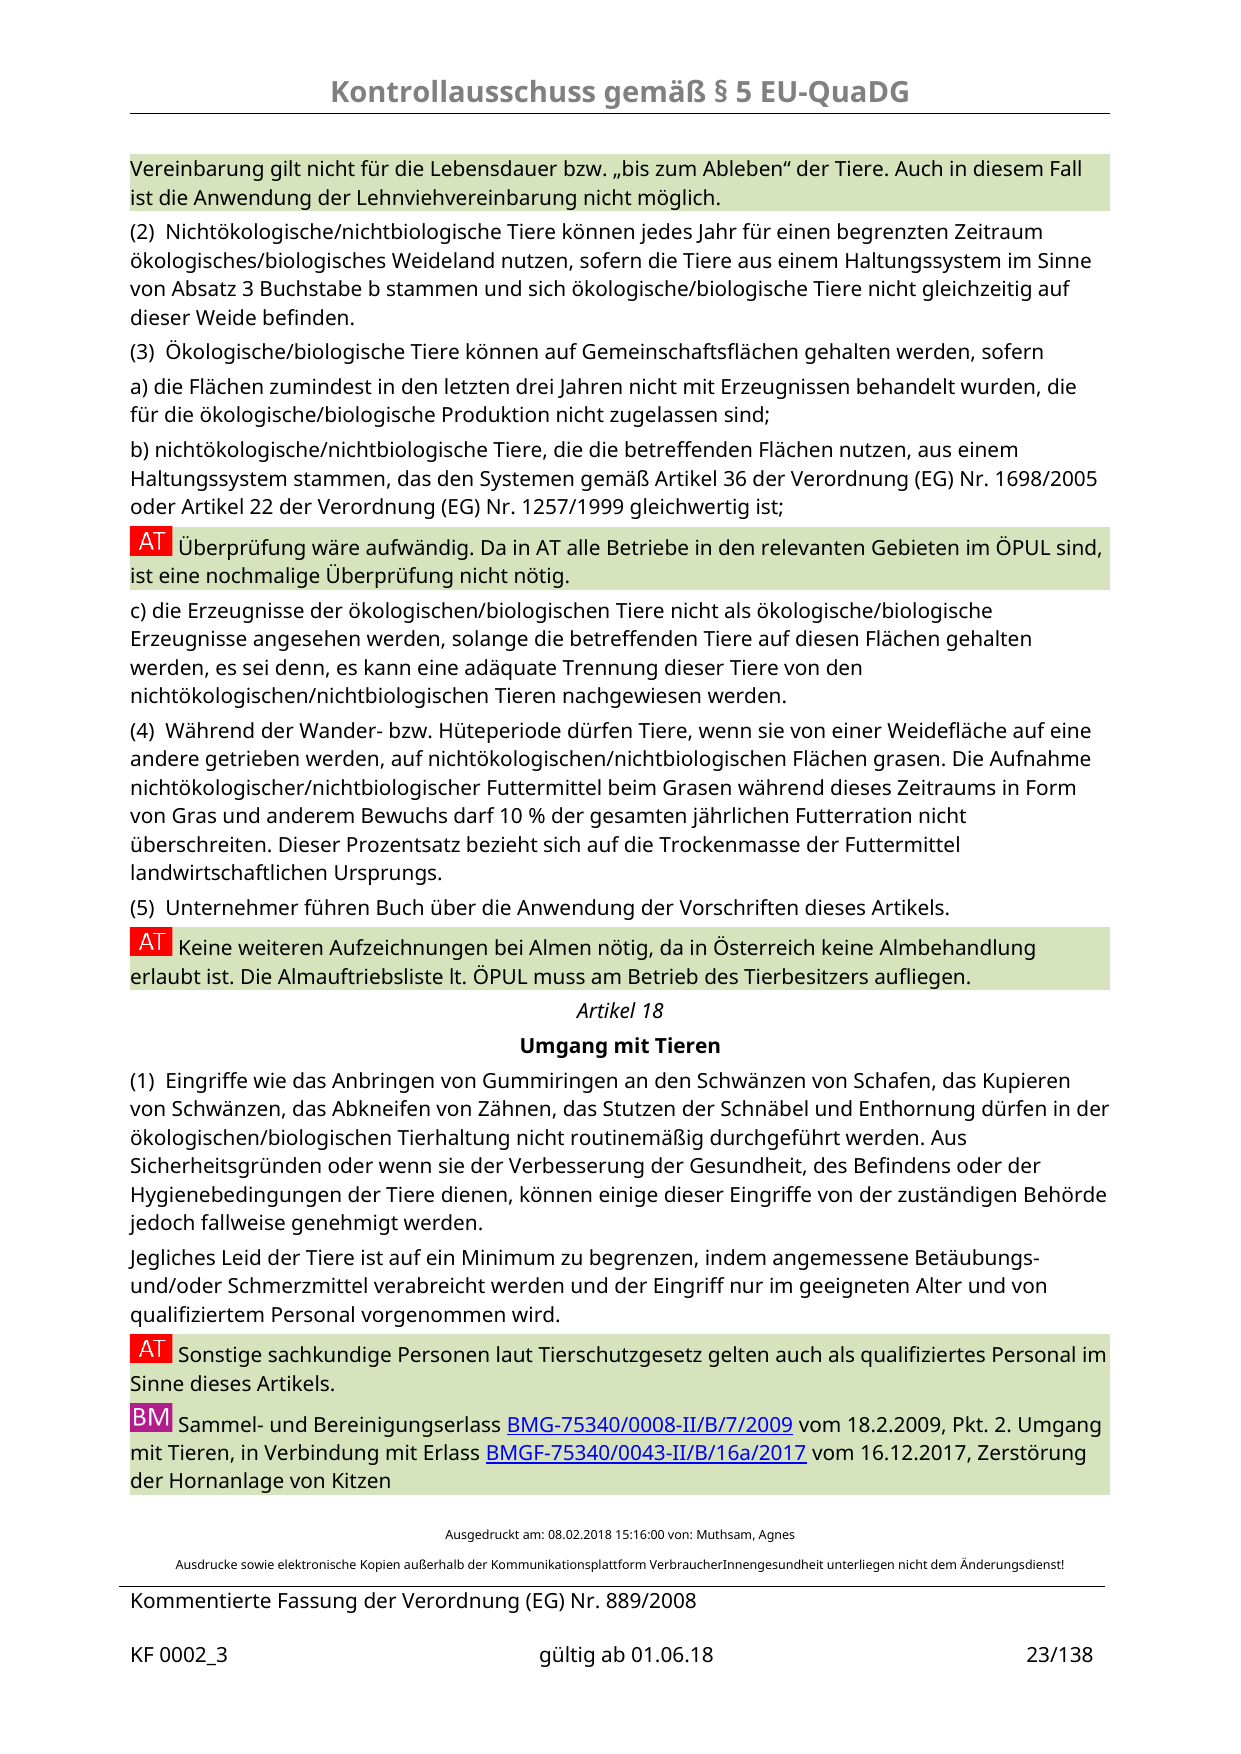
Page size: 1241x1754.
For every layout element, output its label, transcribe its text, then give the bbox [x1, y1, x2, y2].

text (4) Während der Wander- bzw. Hüteperiode dürfen Tiere, wenn sie von einer Weidefläche auf eine andere getrieben werden, auf nichtökologischen/nichtbiologischen Flächen grasen. Die Aufnahme nichtökologischer/nichtbiologischer Futtermittel beim Grasen während dieses Zeitraums in Form von Gras und anderem Bewuchs darf 10 % der gesamten jährlichen Futterration nicht überschreiten. Dieser Prozentsatz bezieht sich auf die Trockenmasse der Futtermittel landwirtschaftlichen Ursprungs. [130, 716, 1110, 887]
text b) nichtökologische/nichtbiologische Tiere, die die betreffenden Flächen nutzen, aus einem Haltungssystem stammen, das den Systemen gemäß Artikel 36 der Verordnung (EG) Nr. 1698/2005 oder Artikel 22 der Verordnung (EG) Nr. 1257/1999 gleichwertig ist; [130, 435, 1110, 521]
text Jegliches Leid der Tiere ist auf ein Minimum zu begrenzen, indem angemessene Betäubungs- und/oder Schmerzmittel verabreicht werden und der Eingriff nur im geeigneten Alter und von qualifiziertem Personal vorgenommen wird. [130, 1243, 1110, 1328]
text (5) Unternehmer führen Buch über die Anwendung der Vorschriften dieses Artikels. [130, 893, 1110, 921]
text (2) Nichtökologische/nichtbiologische Tiere können jedes Jahr für einen begrenzten Zeitraum ökologisches/biologisches Weideland nutzen, sofern die Tiere aus einem Haltungssystem im Sinne von Absatz 3 Buchstabe b stammen und sich ökologische/biologische Tiere nicht gleichzeitig auf dieser Weide befinden. [130, 217, 1110, 331]
text Sonstige sachkundige Personen laut Tierschutzgesetz gelten auch als qualifiziertes Personal im Sinne dieses Artikels. [130, 1334, 1110, 1397]
text Umgang mit Tieren [130, 1031, 1110, 1060]
text (1) Eingriffe wie das Anbringen von Gummiringen an den Schwänzen von Schafen, das Kupieren von Schwänzen, das Abkneifen von Zähnen, das Stutzen der Schnäbel und Enthornung dürfen in der ökologischen/biologischen Tierhaltung nicht routinemäßig durchgeführt werden. Aus Sicherheitsgründen oder wenn sie der Verbesserung der Gesundheit, des Befindens oder der Hygienebedingungen der Tiere dienen, können einige dieser Eingriffe von der zuständigen Behörde jedoch fallweise genehmigt werden. [130, 1066, 1110, 1237]
picture [129, 1403, 173, 1432]
text c) die Erzeugnisse der ökologischen/biologischen Tiere nicht als ökologische/biologische Erzeugnisse angesehen werden, solange die betreffenden Tiere auf diesen Flächen gehalten werden, es sei denn, es kann eine adäquate Trennung dieser Tiere von den nichtökologischen/nichtbiologischen Tieren nachgewiesen werden. [130, 596, 1110, 710]
text a) die Flächen zumindest in den letzten drei Jahren nicht mit Erzeugnissen behandelt wurden, die für die ökologische/biologische Produktion nicht zugelassen sind; [130, 372, 1110, 429]
picture [129, 1334, 173, 1363]
picture [129, 927, 173, 956]
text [130, 154, 1110, 211]
text Überprüfung wäre aufwändig. Da in AT alle Betriebe in den relevanten Gebieten im ÖPUL sind, ist eine nochmalige Überprüfung nicht nötig. [130, 527, 1110, 590]
picture [129, 526, 173, 556]
text Sammel- und Bereinigungserlass BMG-75340/0008-II/B/7/2009 vom 18.2.2009, Pkt. 2. Umgang mit Tieren, in Verbindung mit Erlass BMGF-75340/0043-II/B/16a/2017 vom 16.12.2017, Zerstörung der Hornanlage von Kitzen [130, 1404, 1110, 1495]
text (3) Ökologische/biologische Tiere können auf Gemeinschaftsflächen gehalten werden, sofern [130, 337, 1110, 366]
text Keine weiteren Aufzeichnungen bei Almen nötig, da in Österreich keine Almbehandlung erlaubt ist. Die Almauftriebsliste lt. ÖPUL muss am Betrieb des Tierbesitzers aufliegen. [130, 927, 1110, 990]
text Artikel 18 [130, 997, 1110, 1025]
